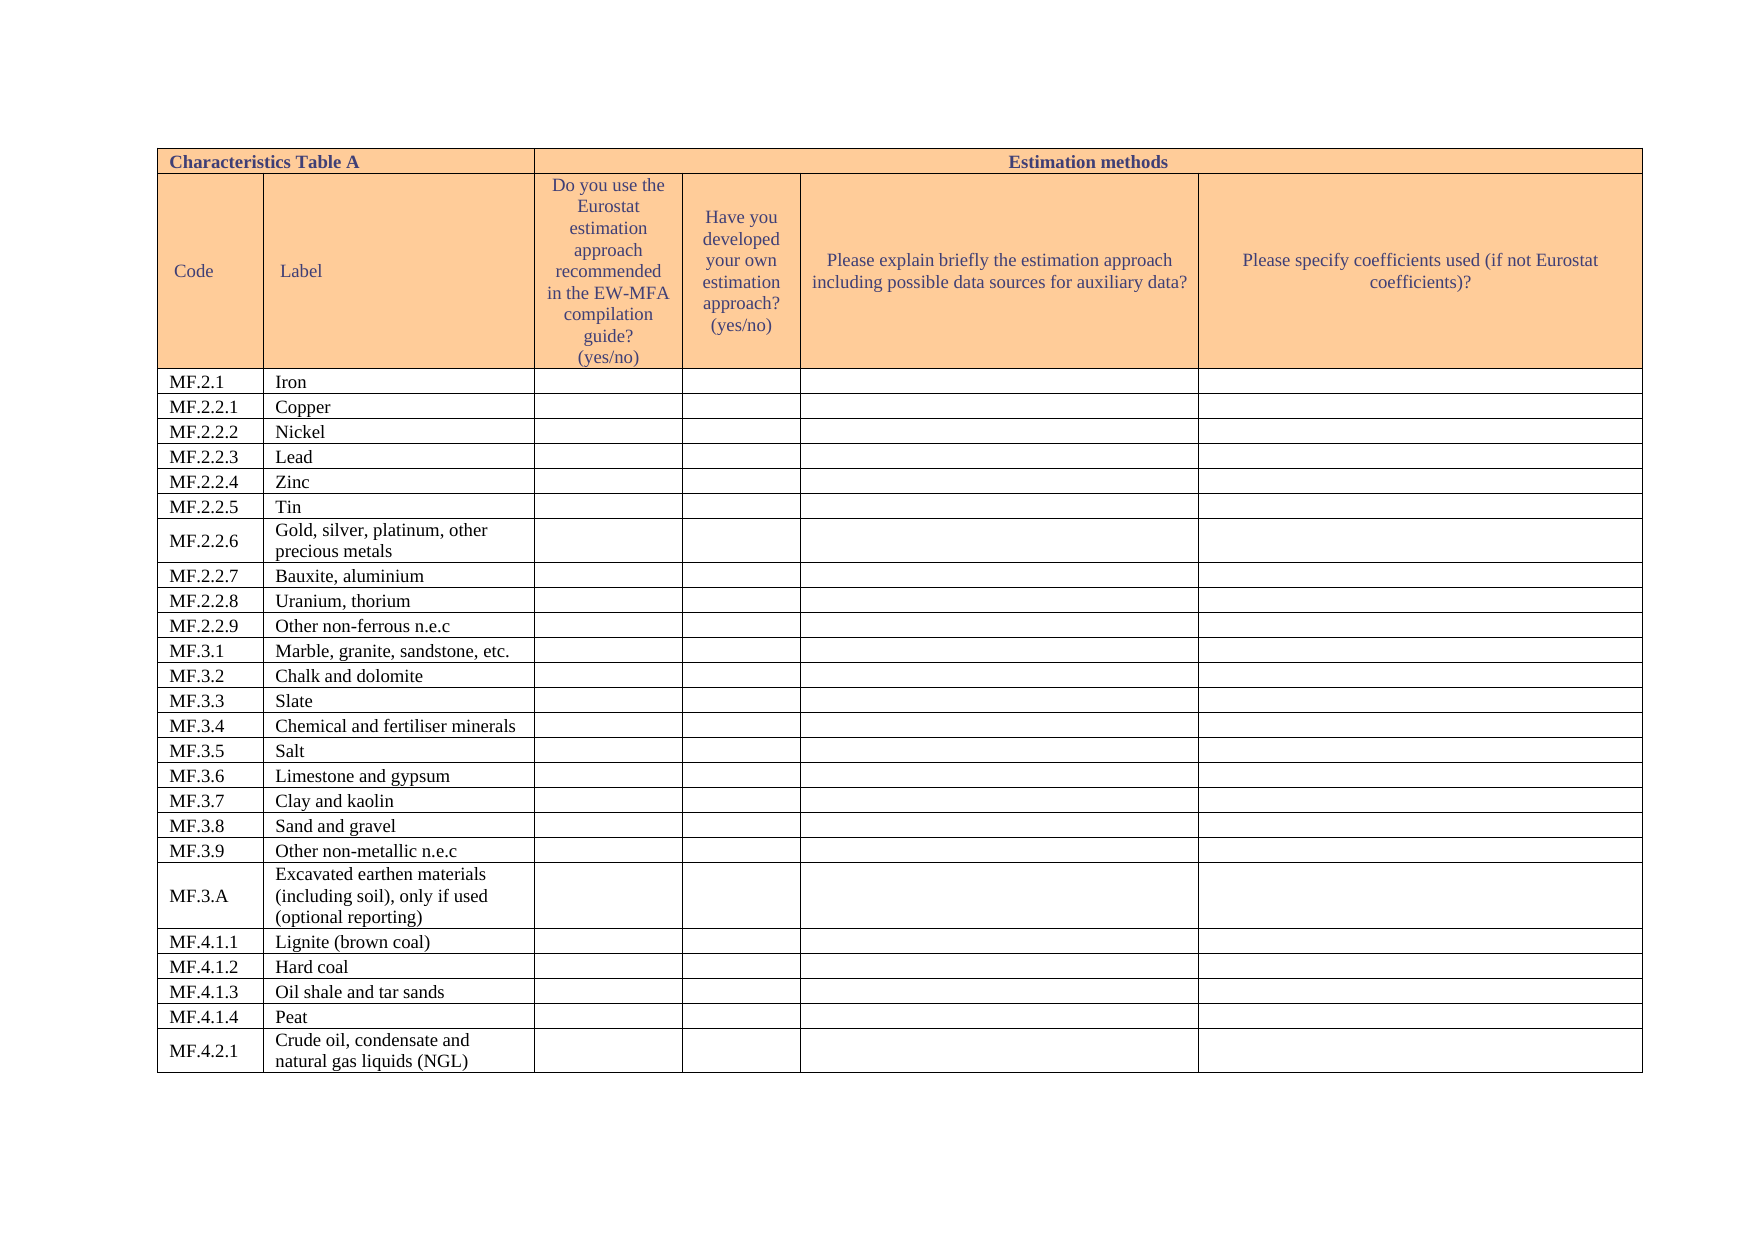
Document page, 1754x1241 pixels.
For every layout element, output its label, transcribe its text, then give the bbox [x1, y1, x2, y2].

table_cell [1199, 813, 1642, 837]
table_cell MF.3.5 [158, 738, 263, 762]
table_cell [1199, 519, 1642, 562]
table_cell [1199, 713, 1642, 737]
table_cell MF.4.1.4 [158, 1004, 263, 1028]
table_cell Iron [264, 369, 534, 393]
table_cell Oil shale and tar sands [264, 979, 534, 1003]
table_cell [535, 419, 682, 443]
table_cell [535, 1004, 682, 1028]
table_cell Please explain briefly the estimation approach including possible data sources for auxiliary data? [801, 174, 1198, 368]
table_cell [683, 738, 800, 762]
table_cell Chalk and dolomite [264, 663, 534, 687]
table_cell MF.3.2 [158, 663, 263, 687]
table_cell Peat [264, 1004, 534, 1028]
table_cell [801, 494, 1198, 518]
table_cell [535, 469, 682, 493]
table_cell [801, 588, 1198, 612]
table_cell MF.2.2.5 [158, 494, 263, 518]
table_cell Code [158, 174, 263, 368]
table_cell MF.3.4 [158, 713, 263, 737]
table_cell [801, 763, 1198, 787]
table_cell [801, 688, 1198, 712]
table_cell [535, 444, 682, 468]
table_cell [535, 688, 682, 712]
table_cell [801, 954, 1198, 978]
table_cell [683, 688, 800, 712]
table_cell [535, 494, 682, 518]
table_cell [1199, 369, 1642, 393]
table_cell [535, 863, 682, 928]
table_cell MF.3.3 [158, 688, 263, 712]
table_cell [801, 863, 1198, 928]
table_cell [801, 369, 1198, 393]
table_header Characteristics Table A [158, 149, 534, 173]
table_cell Do you use the Eurostat estimation approach recommended in the EW-MFA compilation guide? (yes/no) [535, 174, 682, 368]
table_cell [801, 469, 1198, 493]
table_cell [683, 419, 800, 443]
table_cell [801, 563, 1198, 587]
table_cell [801, 929, 1198, 953]
table_cell [1199, 929, 1642, 953]
table_cell [683, 979, 800, 1003]
table_cell Gold, silver, platinum, other precious metals [264, 519, 534, 562]
table_cell Bauxite, aluminium [264, 563, 534, 587]
table_cell [801, 519, 1198, 562]
table_cell MF.4.1.2 [158, 954, 263, 978]
table_cell [535, 519, 682, 562]
table_cell MF.4.1.1 [158, 929, 263, 953]
table_cell [683, 613, 800, 637]
table_cell [801, 663, 1198, 687]
table_cell [801, 419, 1198, 443]
table_cell [1199, 688, 1642, 712]
table_cell MF.3.1 [158, 638, 263, 662]
table_cell [683, 1029, 800, 1072]
table_cell Salt [264, 738, 534, 762]
table_cell [535, 1029, 682, 1072]
table_cell [683, 394, 800, 418]
table_cell Tin [264, 494, 534, 518]
table_cell MF.2.2.3 [158, 444, 263, 468]
table_cell [801, 738, 1198, 762]
table_cell [1199, 663, 1642, 687]
table_cell [1199, 444, 1642, 468]
table_cell [683, 469, 800, 493]
table_cell MF.4.1.3 [158, 979, 263, 1003]
table_cell [1199, 469, 1642, 493]
table_cell MF.3.7 [158, 788, 263, 812]
table_cell [801, 713, 1198, 737]
table_cell [683, 713, 800, 737]
table_cell [1199, 394, 1642, 418]
table_cell [683, 369, 800, 393]
table_cell [535, 838, 682, 862]
table_cell [801, 613, 1198, 637]
table_cell [1199, 563, 1642, 587]
table_cell [1199, 1029, 1642, 1072]
table_cell Uranium, thorium [264, 588, 534, 612]
table_cell [535, 813, 682, 837]
table_cell [1199, 738, 1642, 762]
table_cell Crude oil, condensate and natural gas liquids (NGL) [264, 1029, 534, 1072]
table_cell MF.2.2.1 [158, 394, 263, 418]
table_cell [1199, 838, 1642, 862]
table_cell MF.3.8 [158, 813, 263, 837]
table_cell [535, 563, 682, 587]
table_cell [1199, 1004, 1642, 1028]
table_cell [683, 663, 800, 687]
table_cell [1199, 763, 1642, 787]
table_cell [1199, 613, 1642, 637]
table_cell [535, 638, 682, 662]
table_cell [683, 588, 800, 612]
table_cell [1199, 419, 1642, 443]
table_cell [535, 929, 682, 953]
table_cell Slate [264, 688, 534, 712]
table_cell [1199, 638, 1642, 662]
table_cell Excavated earthen materials (including soil), only if used (optional reporting) [264, 863, 534, 928]
table_cell Other non-ferrous n.e.c [264, 613, 534, 637]
table_cell Hard coal [264, 954, 534, 978]
table_cell [683, 929, 800, 953]
table_cell [535, 663, 682, 687]
table_cell Limestone and gypsum [264, 763, 534, 787]
table_cell MF.2.2.2 [158, 419, 263, 443]
table_cell [1199, 863, 1642, 928]
table_cell Zinc [264, 469, 534, 493]
table_cell [535, 979, 682, 1003]
table_cell Have you developed your own estimation approach? (yes/no) [683, 174, 800, 368]
table_cell [801, 838, 1198, 862]
table_cell MF.2.2.6 [158, 519, 263, 562]
table_cell Sand and gravel [264, 813, 534, 837]
table_cell Other non-metallic n.e.c [264, 838, 534, 862]
table_cell [535, 713, 682, 737]
table_header Estimation methods [535, 149, 1642, 173]
table_cell MF.3.A [158, 863, 263, 928]
table_cell Chemical and fertiliser minerals [264, 713, 534, 737]
table_cell [683, 813, 800, 837]
table_cell MF.2.2.9 [158, 613, 263, 637]
table_cell MF.2.2.4 [158, 469, 263, 493]
table_cell Copper [264, 394, 534, 418]
table_cell Label [264, 174, 534, 368]
table_cell Marble, granite, sandstone, etc. [264, 638, 534, 662]
table_cell [683, 638, 800, 662]
table_cell [1199, 588, 1642, 612]
table_cell [535, 588, 682, 612]
table_cell Lignite (brown coal) [264, 929, 534, 953]
table_cell [801, 1029, 1198, 1072]
table_cell [683, 863, 800, 928]
table_cell [801, 1004, 1198, 1028]
table_cell [683, 954, 800, 978]
table_cell [535, 763, 682, 787]
table_cell [683, 444, 800, 468]
table_cell [535, 369, 682, 393]
table_cell Clay and kaolin [264, 788, 534, 812]
table_cell [683, 763, 800, 787]
table_cell [801, 444, 1198, 468]
table_cell [683, 494, 800, 518]
table_cell MF.3.6 [158, 763, 263, 787]
table_cell MF.2.1 [158, 369, 263, 393]
table_cell [801, 394, 1198, 418]
table_cell [801, 788, 1198, 812]
table_cell [683, 519, 800, 562]
table_cell [535, 613, 682, 637]
table_cell MF.3.9 [158, 838, 263, 862]
table_cell Please specify coefficients used (if not Eurostat coefficients)? [1199, 174, 1642, 368]
table_cell [801, 813, 1198, 837]
table_cell Nickel [264, 419, 534, 443]
table_cell [1199, 954, 1642, 978]
table_cell [535, 954, 682, 978]
table_cell [683, 838, 800, 862]
table_cell MF.2.2.7 [158, 563, 263, 587]
table_cell [535, 738, 682, 762]
table_cell [535, 788, 682, 812]
table_cell [1199, 788, 1642, 812]
table_cell [535, 394, 682, 418]
table_cell [683, 1004, 800, 1028]
table_cell [683, 563, 800, 587]
table_cell MF.2.2.8 [158, 588, 263, 612]
table_cell MF.4.2.1 [158, 1029, 263, 1072]
table_cell [1199, 494, 1642, 518]
table_cell [1199, 979, 1642, 1003]
table_cell [801, 979, 1198, 1003]
table_cell Lead [264, 444, 534, 468]
table_cell [801, 638, 1198, 662]
table_cell [683, 788, 800, 812]
